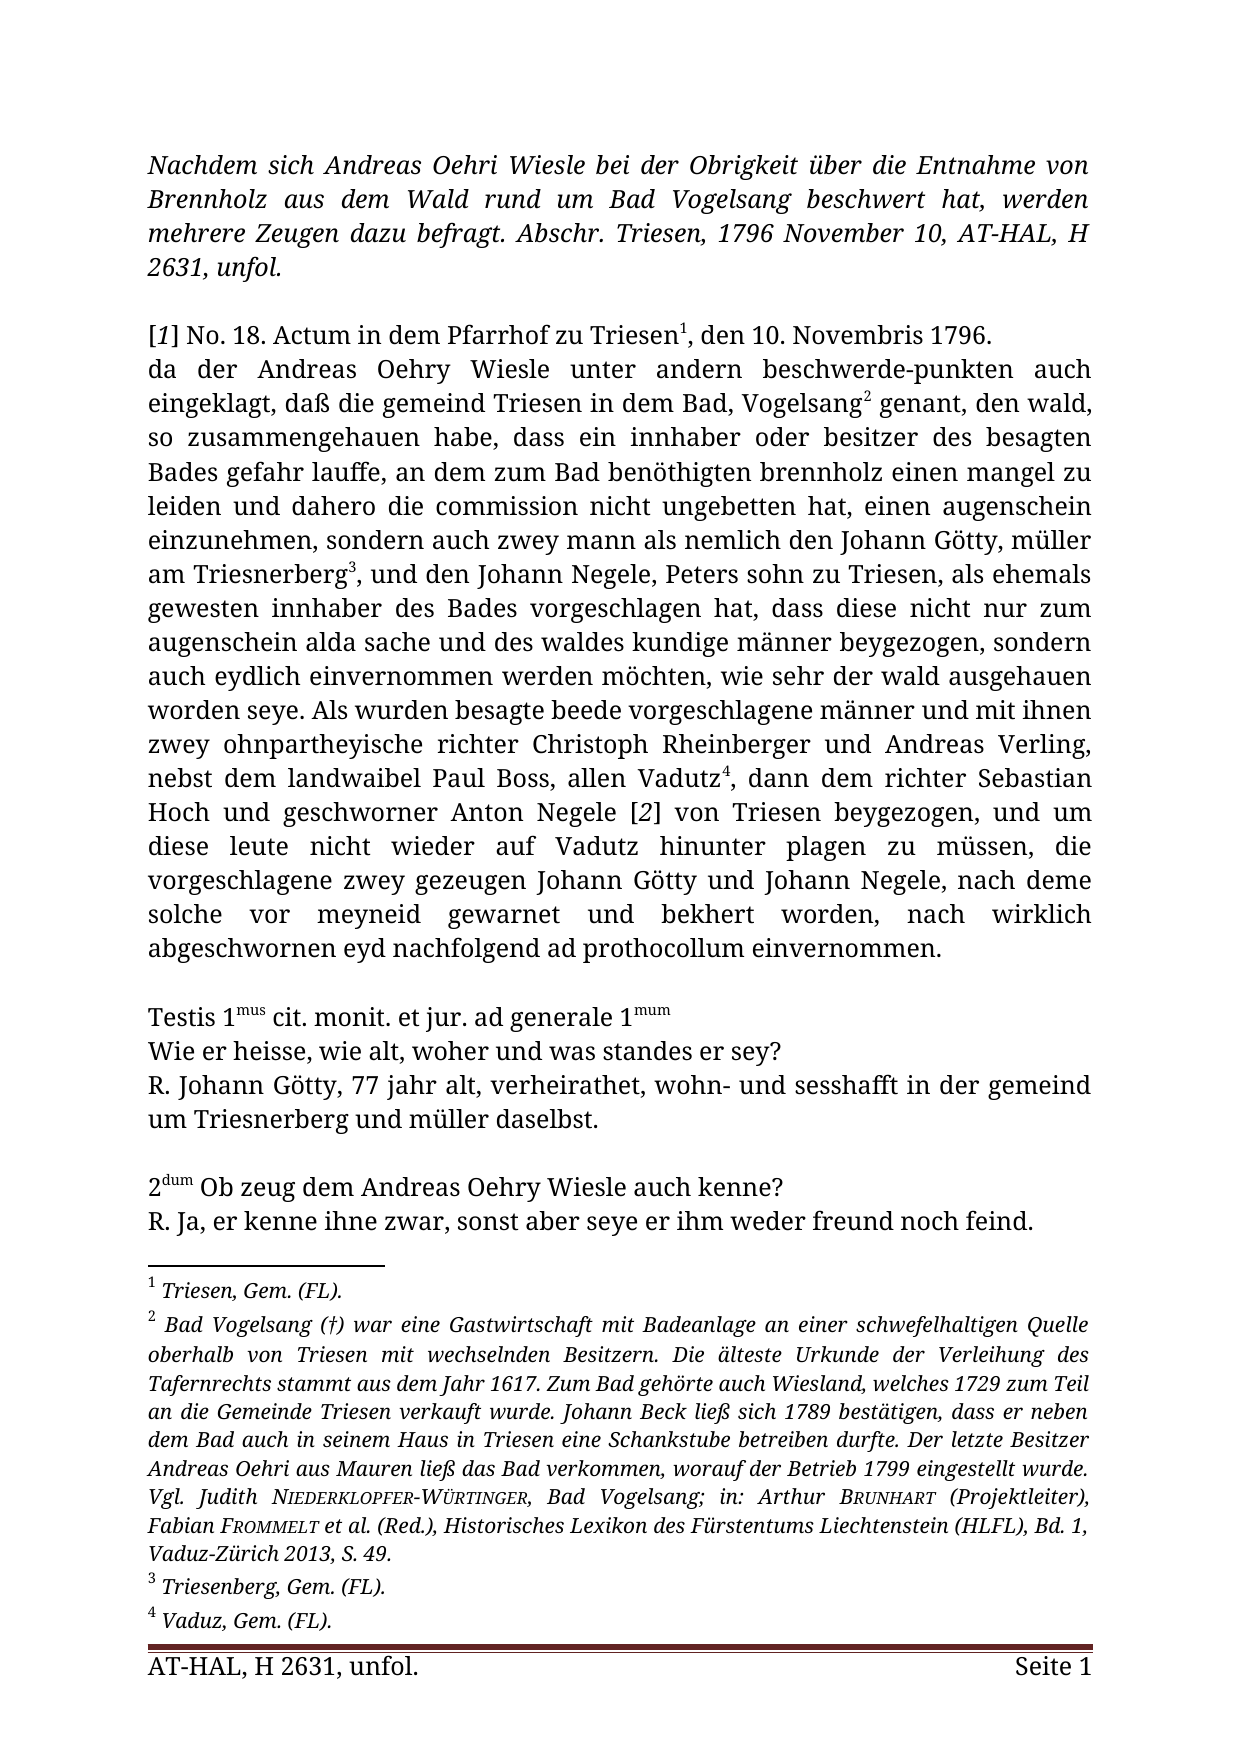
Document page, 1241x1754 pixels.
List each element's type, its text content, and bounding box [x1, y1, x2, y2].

text Wie er heisse, wie alt, woher und was standes er sey? [148, 1033, 1093, 1067]
text da der Andreas Oehry Wiesle unter andern beschwerde-punkten auch eingeklagt, daß die gemeind Triesen in dem Bad, Vogelsang genant, den wald, so zusammengehauen habe, dass ein innhaber oder besitzer des besagten Bades gefahr lauffe, an dem zum Bad benöthigten brennholz einen mangel zu leiden und dahero die commission nicht ungebetten hat, einen augenschein einzunehmen, sondern auch zwey mann als nemlich den Johann Götty, müller am Triesnerberg, und den Johann Negele, Peters sohn zu Triesen, als ehemals gewesten innhaber des Bades vorgeschlagen hat, dass diese nicht nur zum augenschein alda sache und des waldes kundige männer beygezogen, sondern auch eydlich einvernommen werden möchten, wie sehr der wald ausgehauen worden seye. Als wurden besagte beede vorgeschlagene männer und mit ihnen zwey ohnpartheyische richter Christoph Rheinberger und Andreas Verling, nebst dem landwaibel Paul Boss, allen Vadutz, dann dem richter Sebastian Hoch und geschworner Anton Negele [2] von Triesen beygezogen, und um diese leute nicht wieder auf Vadutz hinunter plagen zu müssen, die vorgeschlagene zwey gezeugen Johann Götty und Johann Negele, nach deme solche vor meyneid gewarnet und bekhert worden, nach wirklich abgeschwornen eyd nachfolgend ad prothocollum einvernommen. [148, 352, 1093, 965]
text Testis 1mus cit. monit. et jur. ad generale 1mum [148, 999, 1093, 1033]
text R. Ja, er kenne ihne zwar, sonst aber seye er ihm weder freund noch feind. [148, 1203, 1093, 1238]
text Nachdem sich Andreas Oehri Wiesle bei der Obrigkeit über die Entnahme von Brennholz aus dem Wald rund um Bad Vogelsang beschwert hat, werden mehrere Zeugen dazu befragt. Abschr. Triesen, 1796 November 10, AT-HAL, H 2631, unfol. [148, 148, 1093, 284]
text [1] No. 18. Actum in dem Pfarrhof zu Triesen, den 10. Novembris 1796. [148, 318, 1093, 352]
text 2dum Ob zeug dem Andreas Oehry Wiesle auch kenne? [148, 1169, 1093, 1203]
text R. Johann Götty, 77 jahr alt, verheirathet, wohn- und sesshafft in der gemeind um Triesnerberg und müller daselbst. [148, 1067, 1093, 1135]
